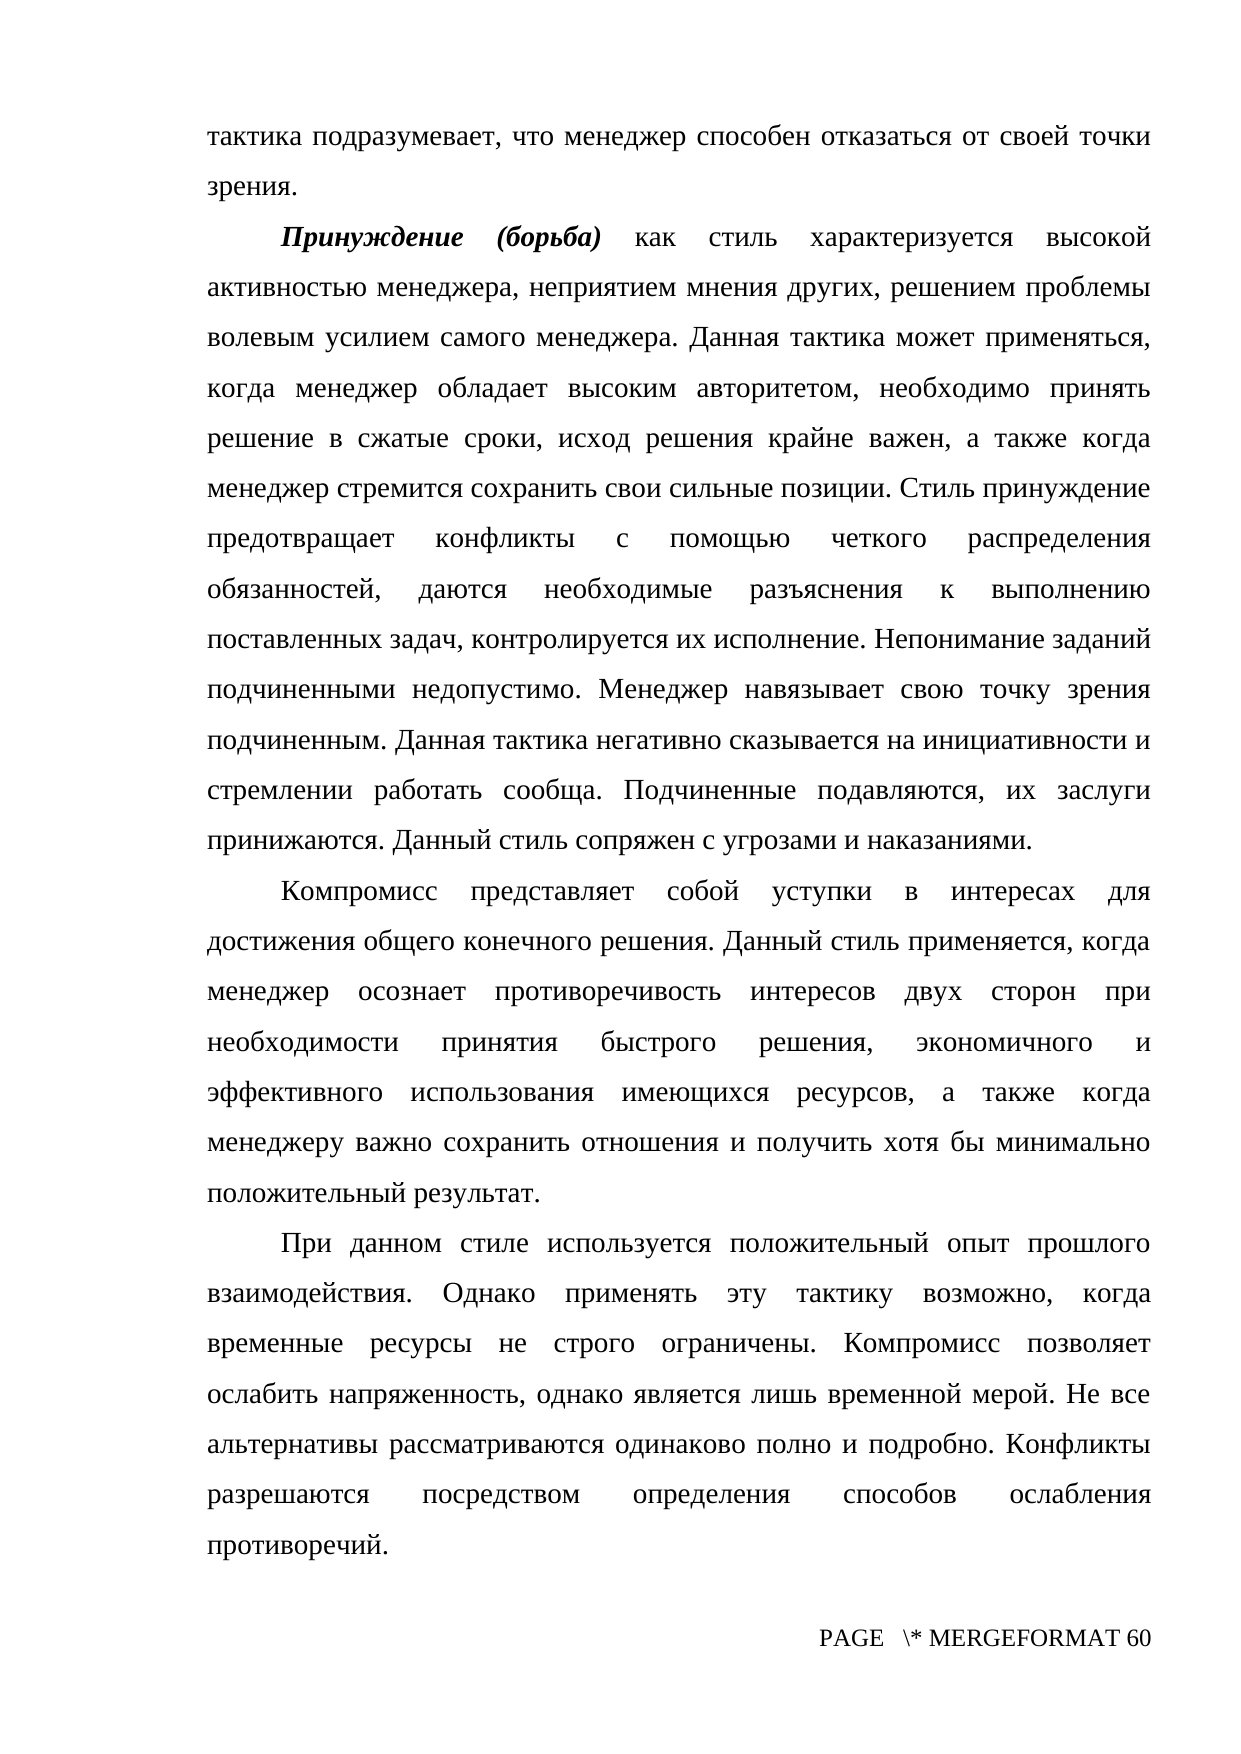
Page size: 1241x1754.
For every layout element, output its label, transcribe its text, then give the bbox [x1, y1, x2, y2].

text При данном стиле используется положительный опыт прошлого взаимодействия. Однако применять эту тактику возможно, когда временные ресурсы не строго ограничены. Компромисс позволяет ослабить напряженность, однако является лишь временной мерой. Не все альтернативы рассматриваются одинаково полно и подробно. Конфликты разрешаются посредством определения способов ослабления противоречий. [207, 1225, 1152, 1560]
text Компромисс представляет собой уступки в интересах для достижения общего конечного решения. Данный стиль применяется, когда менеджер осознает противоречивость интересов двух сторон при необходимости принятия быстрого решения, экономичного и эффективного использования имеющихся ресурсов, а также когда менеджеру важно сохранить отношения и получить хотя бы минимально положительный результат. [207, 873, 1152, 1208]
text Принуждение (борьба) как стиль характеризуется высокой активностью менеджера, неприятием мнения других, решением проблемы волевым усилием самого менеджера. Данная тактика может применяться, когда менеджер обладает высоким авторитетом, необходимо принять решение в сжатые сроки, исход решения крайне важен, а также когда менеджер стремится сохранить свои сильные позиции. Стиль принуждение предотвращает конфликты с помощью четкого распределения обязанностей, даются необходимые разъяснения к выполнению поставленных задач, контролируется их исполнение. Непонимание заданий подчиненными недопустимо. Менеджер навязывает свою точку зрения подчиненным. Данная тактика негативно сказывается на инициативности и стремлении работать сообща. Подчиненные подавляются, их заслуги принижаются. Данный стиль сопряжен с угрозами и наказаниями. [207, 219, 1152, 856]
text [207, 118, 1152, 202]
